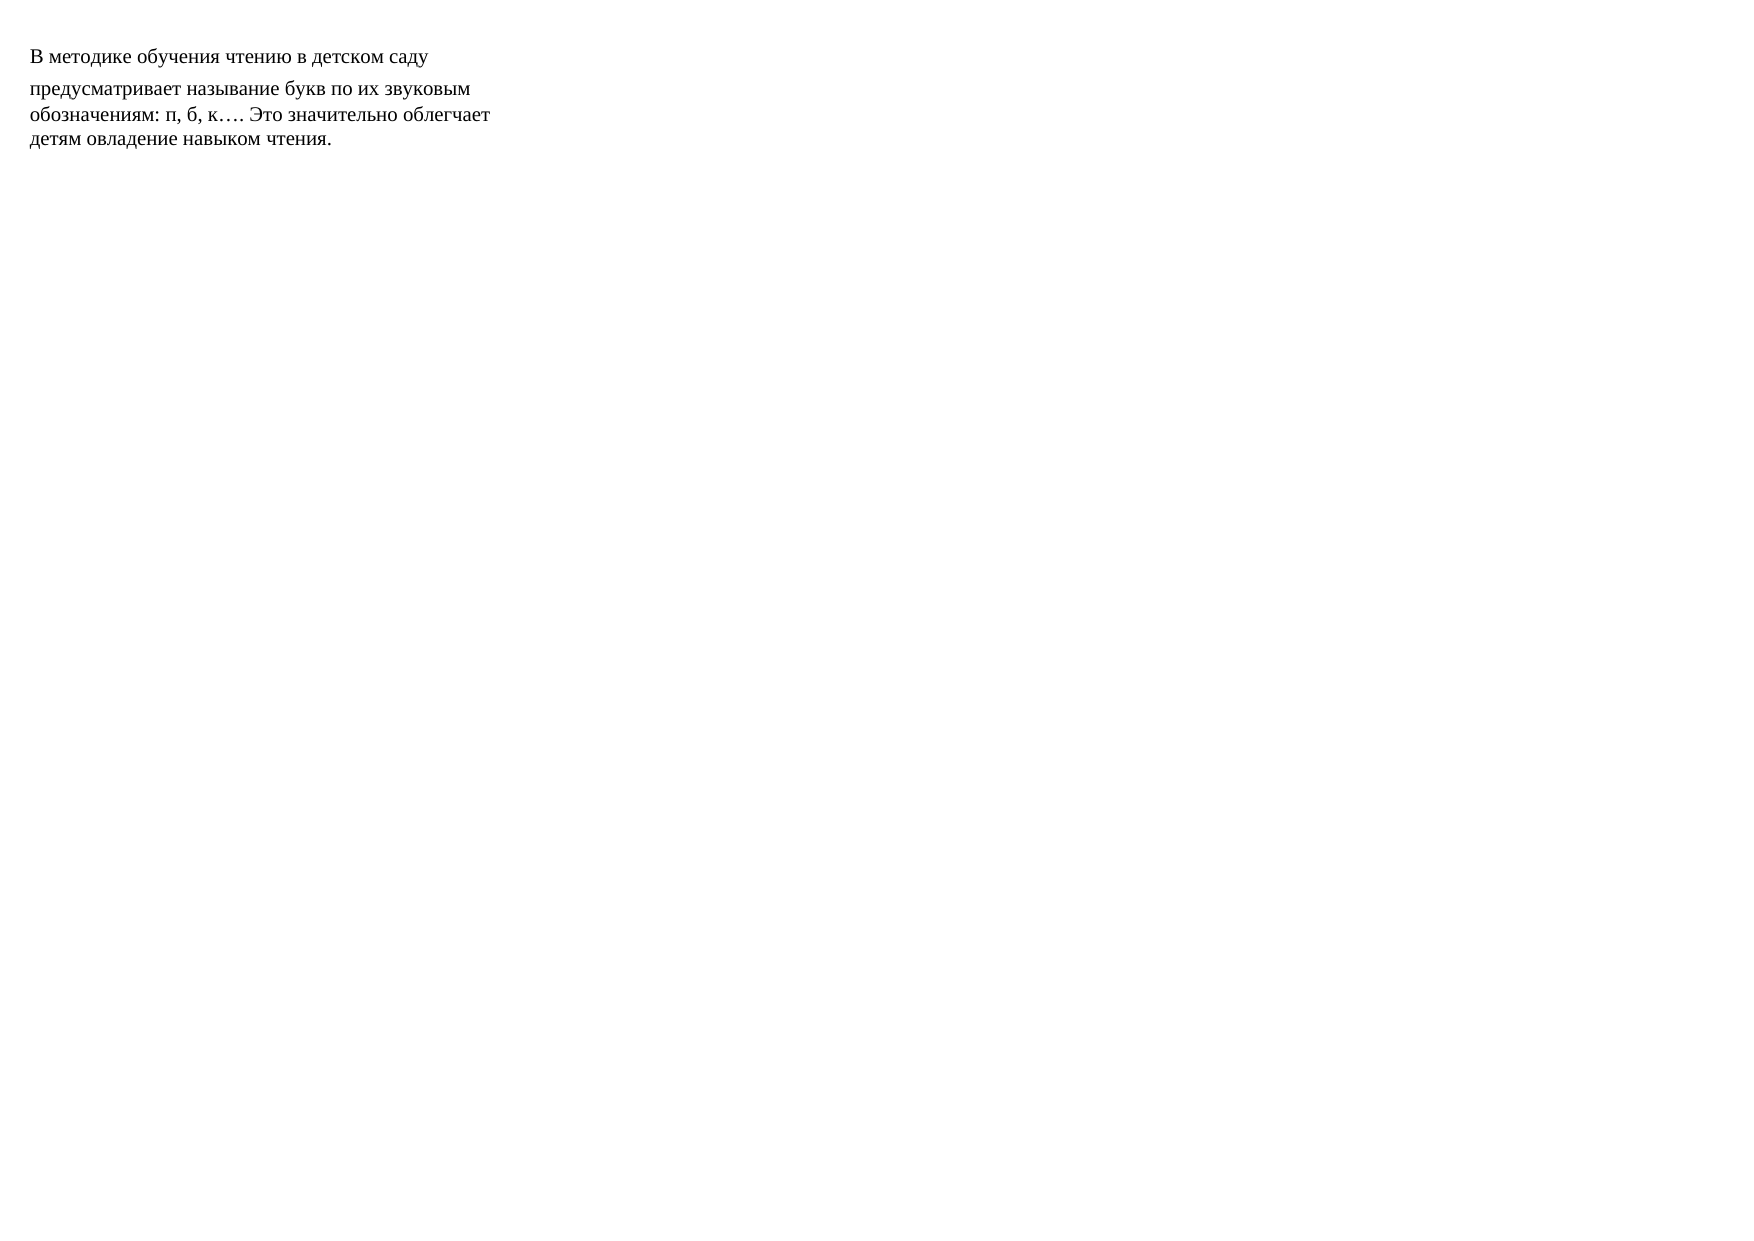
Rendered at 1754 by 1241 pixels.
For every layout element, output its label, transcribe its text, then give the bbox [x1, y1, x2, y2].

text В методике обучения чтению в детском саду предусматривает называние букв по их звуковым обозначениям: п, б, к…. Это значительно облегчает детям овладение навыком чтения. [29, 44, 522, 150]
